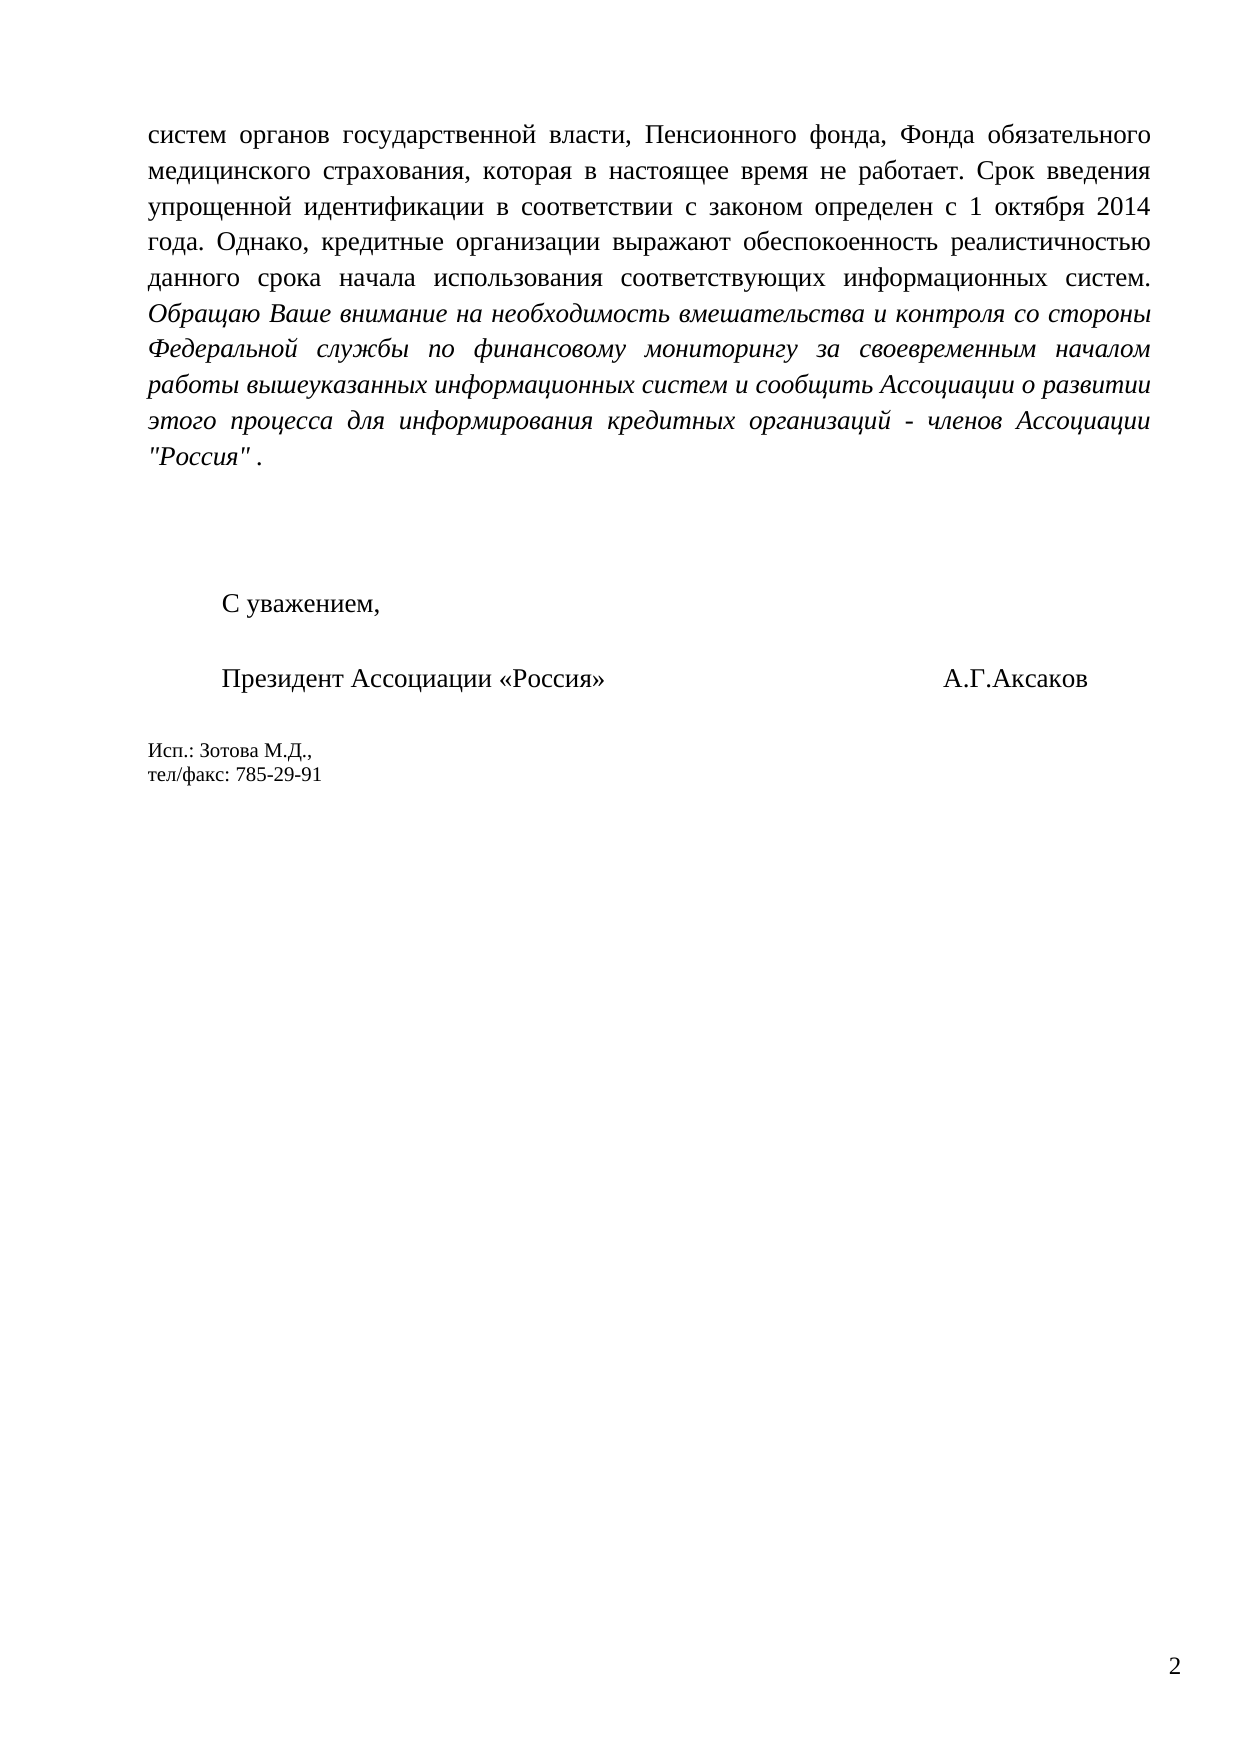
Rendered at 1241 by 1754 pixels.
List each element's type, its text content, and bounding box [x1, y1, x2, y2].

text Президент Ассоциации «Россия» А.Г.Аксаков [148, 662, 1181, 693]
text тел/факс: 785-29-91 [148, 762, 1181, 786]
text Исп.: Зотова М.Д., [148, 738, 1181, 762]
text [148, 118, 1152, 471]
text С уважением, [148, 587, 1181, 618]
